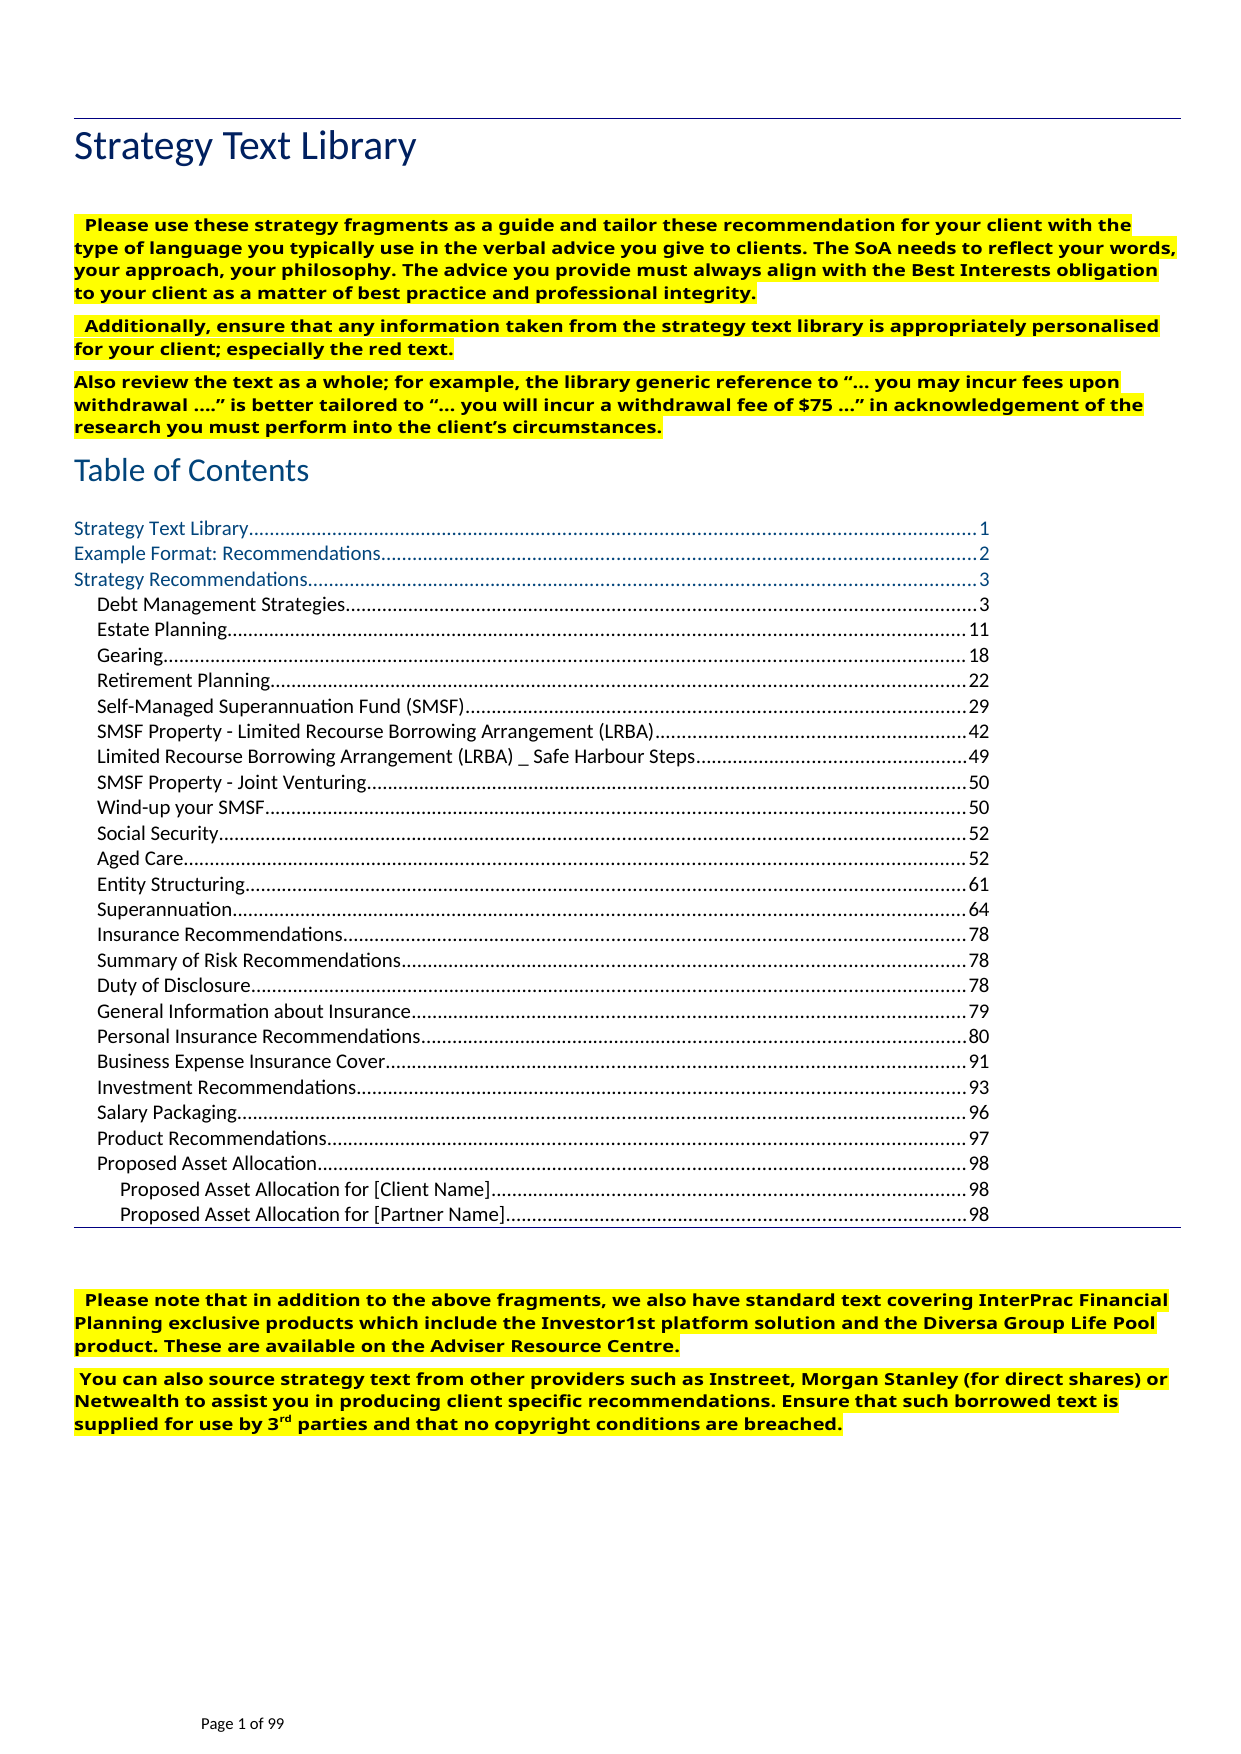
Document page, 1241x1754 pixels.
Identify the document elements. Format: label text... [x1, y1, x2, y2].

text Proposed Asset Allocation 98 [97, 1150, 1181, 1176]
text Summary of Risk Recommendations 78 [97, 947, 1181, 972]
text Investment Recommendations 93 [97, 1074, 1181, 1099]
text Social Security 52 [97, 820, 1181, 845]
text Debt Management Strategies 3 [97, 591, 1181, 617]
text Also review the text as a whole; for example, the library generic reference to “… you may incur fees upon withdrawal ….” is better tailored to “… you will incur a withdrawal fee of $75 …” in acknowledgement of the research you must perform into the client’s circumstances. [663, 371, 1181, 439]
text Personal Insurance Recommendations 80 [97, 1023, 1181, 1049]
text General Information about Insurance 79 [97, 998, 1181, 1023]
text Table of Contents [74, 449, 1181, 490]
text Proposed Asset Allocation for [Partner Name] 98 [120, 1201, 1181, 1227]
text Self-Managed Superannuation Fund (SMSF) 29 [97, 693, 1181, 718]
text SMSF Property - Limited Recourse Borrowing Arrangement (LRBA) 42 [97, 718, 1181, 744]
text Business Expense Insurance Cover 91 [97, 1049, 1181, 1074]
text Example Format: Recommendations 2 [74, 540, 1181, 566]
text Additionally, ensure that any information taken from the strategy text library is appropriately personalised for your client; especially the red text. [74, 315, 1181, 360]
text Please note that in addition to the above fragments, we also have standard text covering InterPrac Financial Planning exclusive products which include the Investor1st platform solution and the Diversa Group Life Pool product. These are available on the Adviser Resource Centre. [680, 1289, 1181, 1357]
text Superannuation 64 [97, 896, 1181, 922]
text Estate Planning 11 [97, 617, 1181, 642]
subtitle Strategy Text Library [74, 119, 1181, 170]
text Duty of Disclosure 78 [97, 972, 1181, 998]
text SMSF Property - Joint Venturing 50 [97, 769, 1181, 794]
text Proposed Asset Allocation for [Client Name] 98 [120, 1176, 1181, 1201]
text Aged Care 52 [97, 845, 1181, 871]
text Strategy Recommendations 3 [74, 566, 1181, 591]
text Limited Recourse Borrowing Arrangement (LRBA) _ Safe Harbour Steps 49 [97, 744, 1181, 769]
text Entity Structuring 61 [97, 871, 1181, 896]
text Please use these strategy fragments as a guide and tailor these recommendation for your client with the type of language you typically use in the verbal advice you give to clients. The SoA needs to reflect your words, your approach, your philosophy. The advice you provide must always align with the Best Interests obligation to your client as a matter of best practice and professional integrity. [74, 213, 1181, 304]
text Retirement Planning 22 [97, 667, 1181, 693]
text Insurance Recommendations 78 [97, 922, 1181, 947]
text You can also source strategy text from other providers such as Instreet, Morgan Stanley (for direct shares) or Netwealth to assist you in producing client specific recommendations. Ensure that such borrowed text is supplied for use by 3rd parties and that no copyright conditions are breached. [74, 1367, 1181, 1436]
text Strategy Text Library 1 [74, 515, 1181, 540]
text Salary Packaging 96 [97, 1099, 1181, 1125]
text Wind-up your SMSF 50 [97, 794, 1181, 820]
text Product Recommendations 97 [97, 1125, 1181, 1150]
text Gearing 18 [97, 642, 1181, 667]
